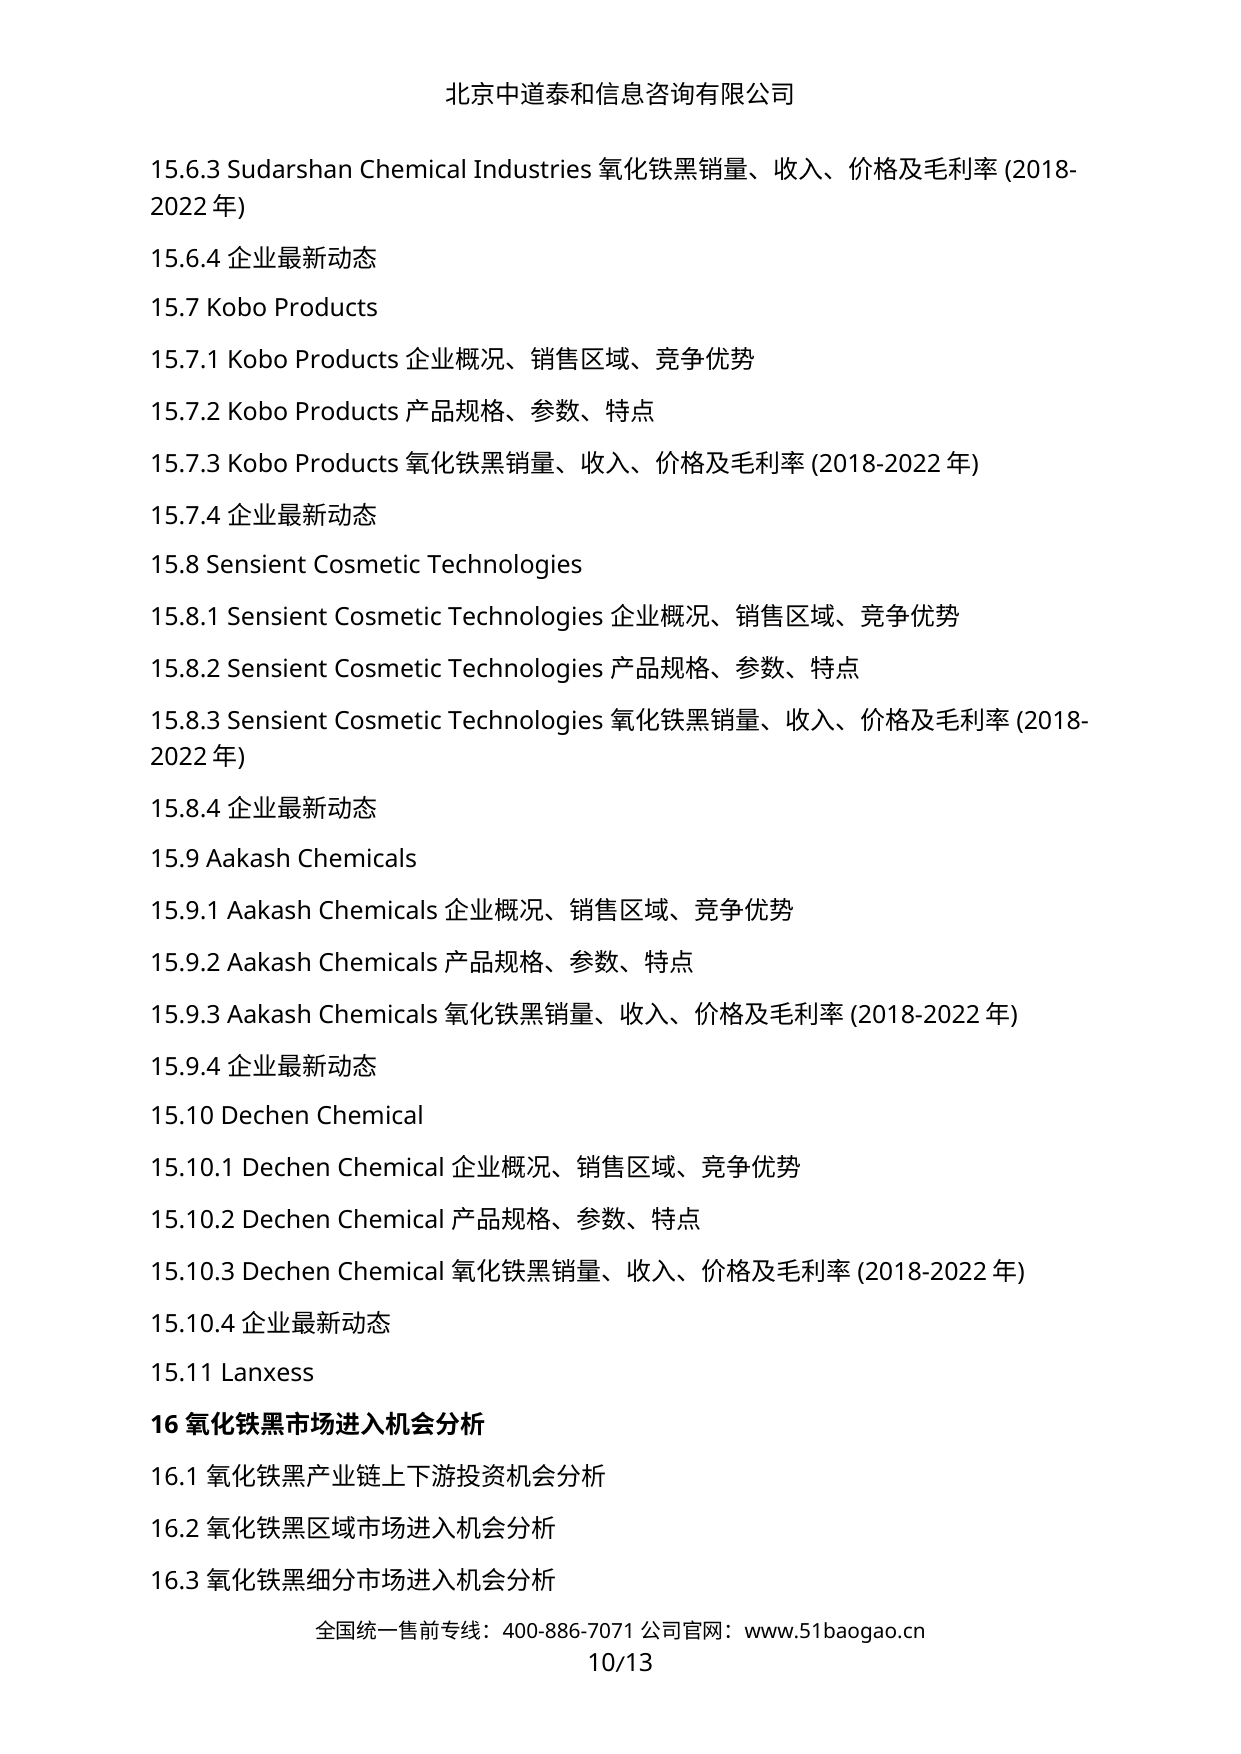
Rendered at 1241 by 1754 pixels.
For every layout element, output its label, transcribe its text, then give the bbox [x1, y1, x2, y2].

text 15.9 Aakash Chemicals [150, 841, 1090, 875]
text 15.10 Dechen Chemical [150, 1098, 1090, 1132]
text 15.9.1 Aakash Chemicals 企业概况、销售区域、竞争优势 [150, 890, 1090, 927]
text 15.10.3 Dechen Chemical 氧化铁黑销量、收入、价格及毛利率 (2018-2022年) [150, 1251, 1090, 1287]
text 15.8 Sensient Cosmetic Technologies [150, 547, 1090, 581]
text 16 氧化铁黑市场进入机会分析 [150, 1405, 1090, 1441]
text 15.7.3 Kobo Products 氧化铁黑销量、收入、价格及毛利率 (2018-2022年) [150, 443, 1090, 480]
text 15.7.4 企业最新动态 [150, 495, 1090, 532]
text 16.3 氧化铁黑细分市场进入机会分析 [150, 1560, 1090, 1597]
text 15.10.4 企业最新动态 [150, 1303, 1090, 1339]
text 15.8.3 Sensient Cosmetic Technologies 氧化铁黑销量、收入、价格及毛利率 (2018-2022年) [150, 701, 1090, 773]
text 15.7.1 Kobo Products 企业概况、销售区域、竞争优势 [150, 340, 1090, 376]
text 15.8.1 Sensient Cosmetic Technologies 企业概况、销售区域、竞争优势 [150, 597, 1090, 633]
text 15.11 Lanxess [150, 1355, 1090, 1389]
text 16.1 氧化铁黑产业链上下游投资机会分析 [150, 1457, 1090, 1493]
text 15.9.3 Aakash Chemicals 氧化铁黑销量、收入、价格及毛利率 (2018-2022年) [150, 994, 1090, 1030]
text 15.10.1 Dechen Chemical 企业概况、销售区域、竞争优势 [150, 1147, 1090, 1184]
text 15.7 Kobo Products [150, 290, 1090, 324]
text 15.9.4 企业最新动态 [150, 1046, 1090, 1082]
text 16.2 氧化铁黑区域市场进入机会分析 [150, 1508, 1090, 1545]
text 15.8.4 企业最新动态 [150, 789, 1090, 825]
text 15.8.2 Sensient Cosmetic Technologies 产品规格、参数、特点 [150, 649, 1090, 685]
text 15.9.2 Aakash Chemicals 产品规格、参数、特点 [150, 942, 1090, 978]
text 15.10.2 Dechen Chemical 产品规格、参数、特点 [150, 1199, 1090, 1236]
text 15.7.2 Kobo Products 产品规格、参数、特点 [150, 392, 1090, 428]
text 15.6.4 企业最新动态 [150, 238, 1090, 274]
text 15.6.3 Sudarshan Chemical Industries 氧化铁黑销量、收入、价格及毛利率 (2018-2022年) [150, 150, 1090, 222]
